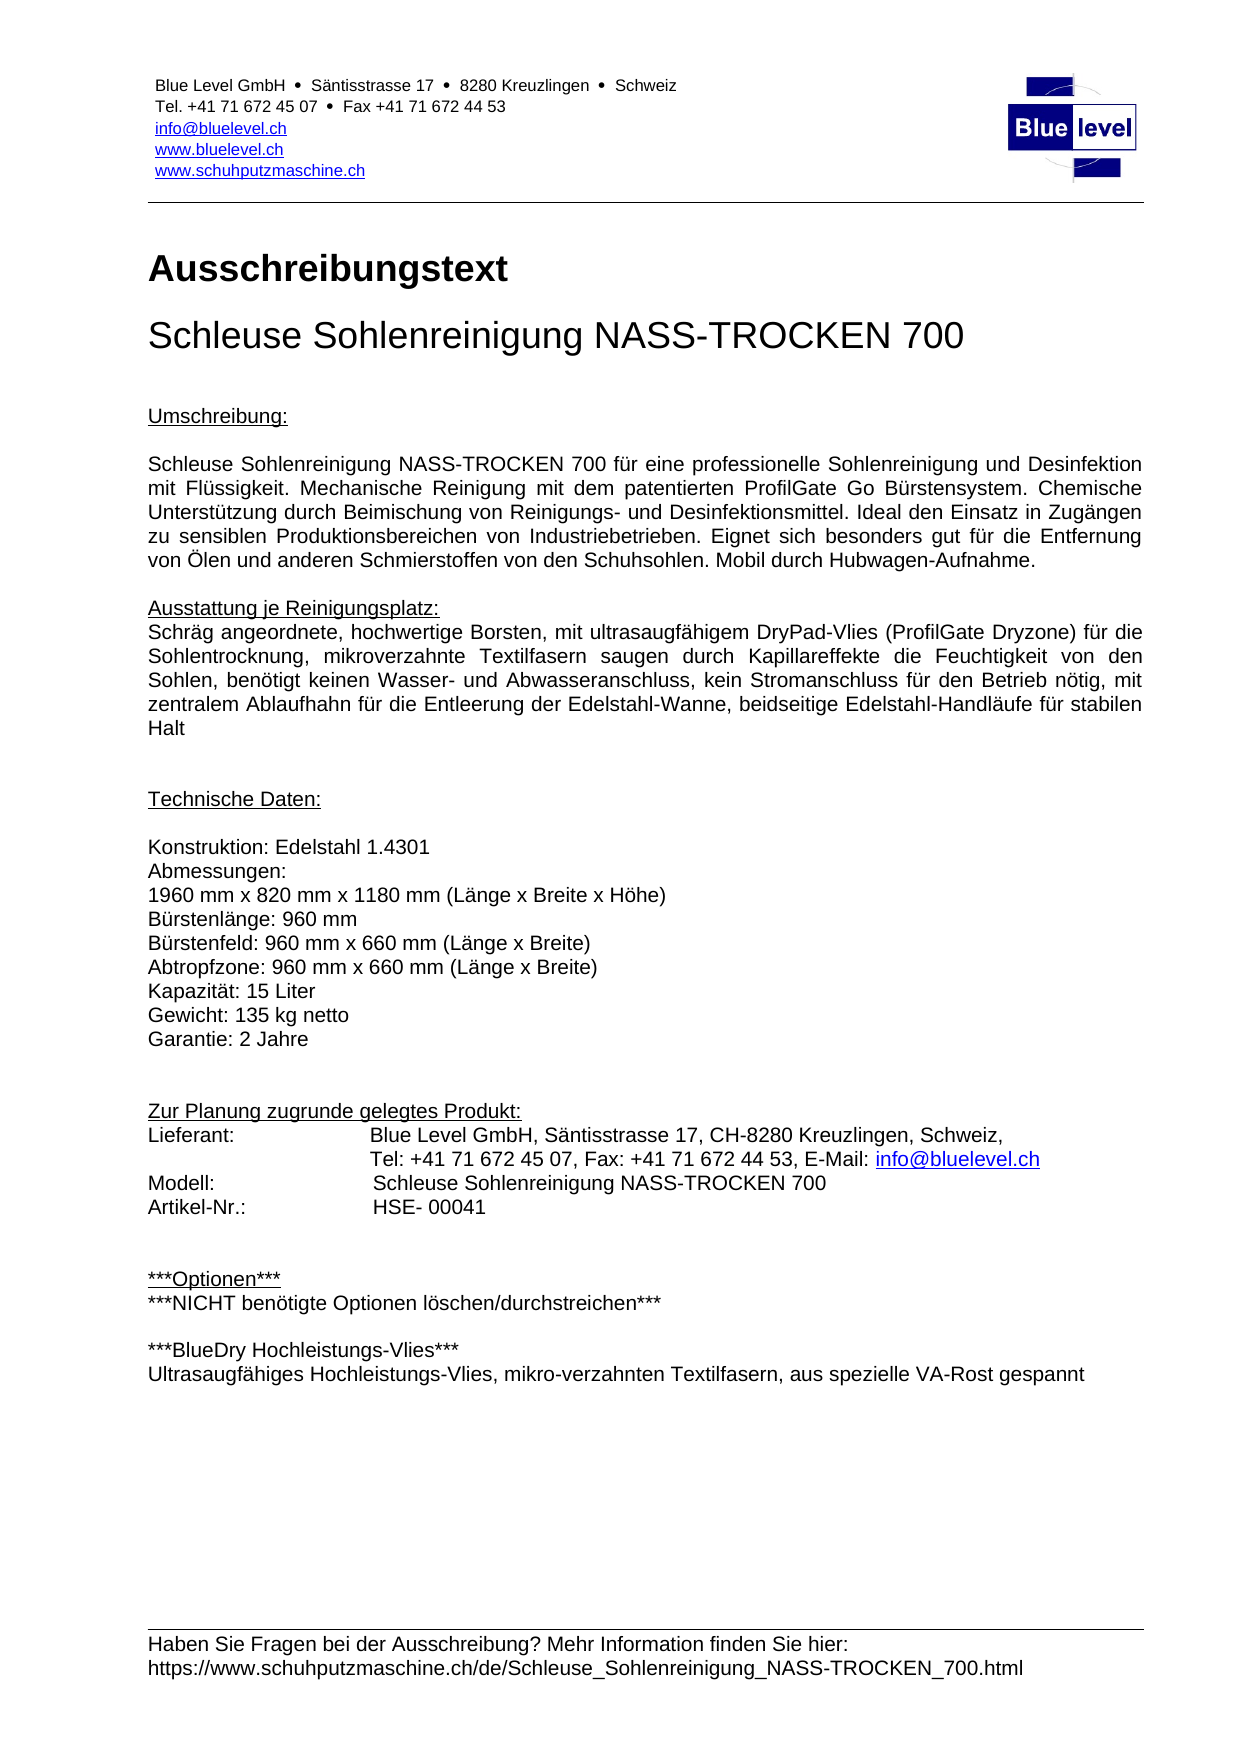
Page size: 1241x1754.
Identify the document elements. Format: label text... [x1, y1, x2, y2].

text Ausstattung je Reinigungsplatz: [148, 596, 1144, 619]
text ***BlueDry Hochleistungs-Vlies*** [148, 1338, 1144, 1362]
text Konstruktion: Edelstahl 1.4301 Abmessungen: 1960 mm x 820 mm x 1180 mm (Länge x Breite x Höhe) Bürstenlänge: 960 mm Bürstenfeld: 960 mm x 660 mm (Länge x Breite) Abtropfzone: 960 mm x 660 mm (Länge x Breite) Kapazität: 15 Liter Gewicht: 135 kg netto Garantie: 2 Jahre [148, 835, 1144, 1051]
text Umschreibung: [148, 404, 1144, 428]
subtitle Schleuse Sohlenreinigung NASS-TROCKEN 700 [148, 313, 1144, 356]
text Schleuse Sohlenreinigung NASS-TROCKEN 700 für eine professionelle Sohlenreinigung und Desinfektion mit Flüssigkeit. Mechanische Reinigung mit dem patentierten ProfilGate Go Bürstensystem. Chemische Unterstützung durch Beimischung von Reinigungs- und Desinfektionsmittel. Ideal den Einsatz in Zugängen zu sensiblen Produktionsbereichen von Industriebetrieben. Eignet sich besonders gut für die Entfernung von Ölen und anderen Schmierstoffen von den Schuhsohlen. Mobil durch Hubwagen-Aufnahme. [148, 452, 1144, 572]
text ***NICHT benötigte Optionen löschen/durchstreichen*** [148, 1290, 1144, 1314]
picture [1007, 73, 1137, 183]
text Modell: Schleuse Sohlenreinigung NASS-TROCKEN 700 [148, 1171, 1144, 1194]
text Lieferant: Blue Level GmbH, Säntisstrasse 17, CH-8280 Kreuzlingen, Schweiz, Tel: +41 71 672 45 07, Fax: +41 71 672 44 53, E-Mail: info@bluelevel.ch [148, 1123, 1144, 1171]
text Schräg angeordnete, hochwertige Borsten, mit ultrasaugfähigem DryPad-Vlies (ProfilGate Dryzone) für die Sohlentrocknung, mikroverzahnte Textilfasern saugen durch Kapillareffekte die Feuchtigkeit von den Sohlen, benötigt keinen Wasser- und Abwasseranschluss, kein Stromanschluss für den Betrieb nötig, mit zentralem Ablaufhahn für die Entleerung der Edelstahl-Wanne, beidseitige Edelstahl-Handläufe für stabilen Halt [148, 619, 1144, 739]
text Zur Planung zugrunde gelegtes Produkt: [148, 1099, 1144, 1123]
subtitle Ausschreibungstext [148, 246, 1144, 289]
text ***Optionen*** [148, 1266, 1144, 1290]
text Artikel-Nr.: HSE- 00041 [148, 1194, 1144, 1218]
text Technische Daten: [148, 787, 1144, 811]
text Ultrasaugfähiges Hochleistungs-Vlies, mikro-verzahnten Textilfasern, aus spezielle VA-Rost gespannt [148, 1362, 1144, 1386]
